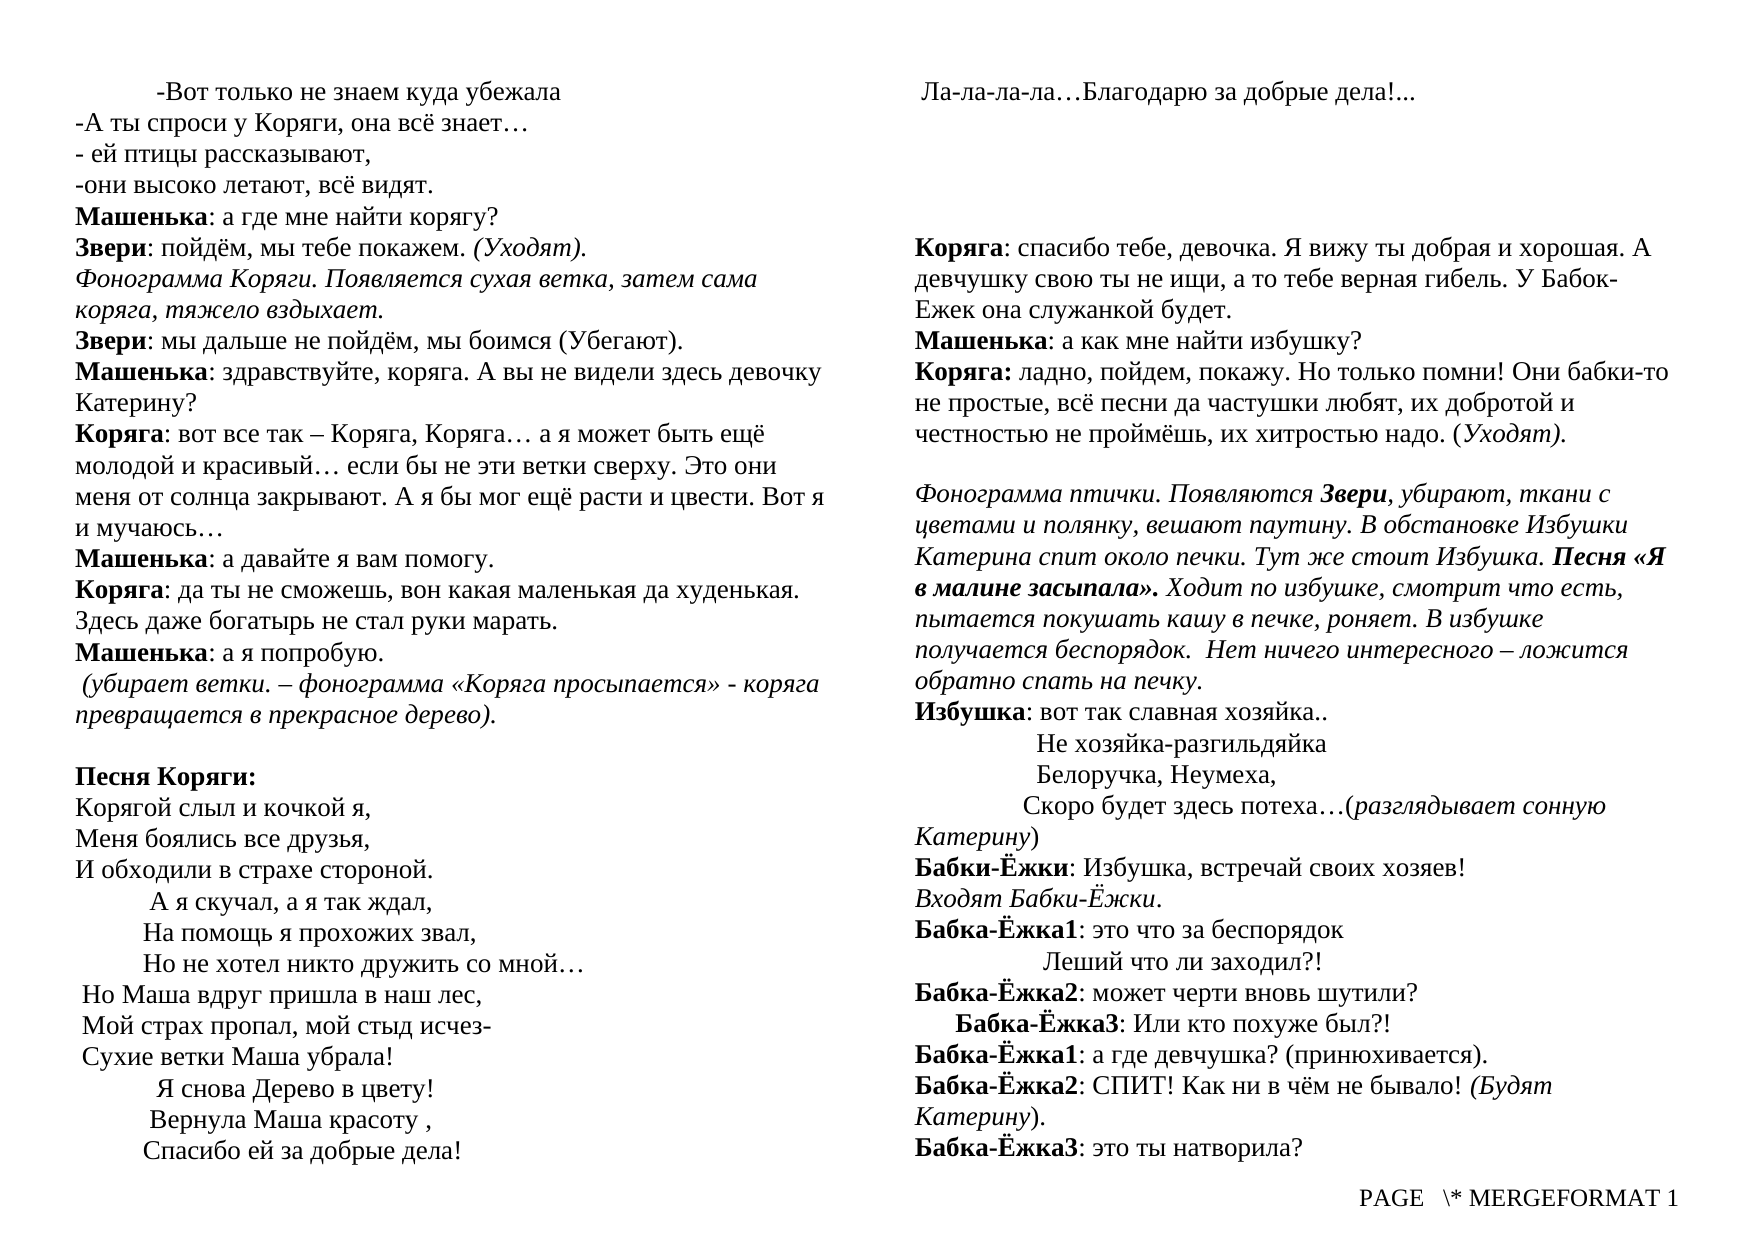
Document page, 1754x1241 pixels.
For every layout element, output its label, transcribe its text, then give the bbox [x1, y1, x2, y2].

text Спасибо ей за добрые дела! [75, 1134, 839, 1165]
text Ла-ла-ла-ла…Благодарю за добрые дела!... [914, 75, 1679, 106]
text Не хозяйка-разгильдяйка [914, 727, 1679, 758]
text Меня боялись все друзья, [75, 822, 839, 854]
text Машенька: здравствуйте, коряга. А вы не видели здесь девочку Катерину? [75, 355, 839, 418]
text Звери: мы дальше не пойдём, мы боимся (Убегают). [75, 324, 839, 355]
text Сухие ветки Маша убрала! [75, 1041, 839, 1072]
text Леший что ли заходил?! [914, 945, 1679, 976]
text - ей птицы рассказывают, [75, 137, 839, 168]
text Машенька: а где мне найти корягу? [75, 199, 839, 231]
text Машенька: а давайте я вам помогу. [75, 542, 839, 573]
text Машенька: а как мне найти избушку? [914, 324, 1679, 355]
text Входят Бабки-Ёжки. [914, 882, 1679, 913]
text Фонограмма Коряги. Появляется сухая ветка, затем сама коряга, тяжело вздыхает. [75, 262, 839, 324]
text Машенька: а я попробую. [75, 636, 839, 667]
text Бабки-Ёжки: Избушка, встречай своих хозяев! [914, 851, 1679, 882]
text Бабка-Ёжка2: СПИТ! Как ни в чём не бывало! (Будят Катерину). [914, 1069, 1679, 1132]
text Бабка-Ёжка1: а где девчушка? (принюхивается). [914, 1038, 1679, 1069]
text -Вот только не знаем куда убежала [75, 75, 839, 106]
text Бабка-Ёжка3: Или кто похуже был?! [914, 1007, 1679, 1038]
text -они высоко летают, всё видят. [75, 168, 839, 199]
text Коряга: вот все так – Коряга, Коряга… а я может быть ещё молодой и красивый… если бы не эти ветки сверху. Это они меня от солнца закрывают. А я бы мог ещё расти и цвести. Вот я и мучаюсь… [75, 418, 839, 542]
text Мой страх пропал, мой стыд исчез- [75, 1009, 839, 1041]
text Бабка-Ёжка3: это ты натворила? [914, 1132, 1679, 1163]
text Я снова Дерево в цвету! [75, 1072, 839, 1103]
text (убирает ветки. – фонограмма «Коряга просыпается» - коряга превращается в прекрасное дерево). [75, 667, 839, 729]
text Избушка: вот так славная хозяйка.. [914, 696, 1679, 727]
text Но не хотел никто дружить со мной… [75, 947, 839, 978]
text Песня Коряги: [75, 760, 839, 791]
text Скоро будет здесь потеха…(разглядывает сонную Катерину) [914, 789, 1679, 851]
text Но Маша вдруг пришла в наш лес, [75, 978, 839, 1009]
text Бабка-Ёжка2: может черти вновь шутили? [914, 976, 1679, 1007]
text Коряга: ладно, пойдем, покажу. Но только помни! Они бабки-то не простые, всё песни да частушки любят, их добротой и честностью не проймёшь, их хитростью надо. (Уходят). [914, 355, 1679, 449]
text Звери: пойдём, мы тебе покажем. (Уходят). [75, 231, 839, 262]
text А я скучал, а я так ждал, [75, 885, 839, 916]
text Фонограмма птички. Появляются Звери, убирают, ткани с цветами и полянку, вешают паутину. В обстановке Избушки Катерина спит около печки. Тут же стоит Избушка. Песня «Я в малине засыпала». Ходит по избушке, смотрит что есть, пытается покушать кашу в печке, роняет. В избушке получается беспорядок. Нет ничего интересного – ложится обратно спать на печку. [914, 477, 1679, 696]
text Корягой слыл и кочкой я, [75, 791, 839, 822]
text На помощь я прохожих звал, [75, 916, 839, 947]
text Коряга: спасибо тебе, девочка. Я вижу ты добрая и хорошая. А девчушку свою ты не ищи, а то тебе верная гибель. У Бабок-Ежек она служанкой будет. [914, 231, 1679, 324]
text Бабка-Ёжка1: это что за беспорядок [914, 913, 1679, 945]
text Коряга: да ты не сможешь, вон какая маленькая да худенькая. Здесь даже богатырь не стал руки марать. [75, 573, 839, 636]
text И обходили в страхе стороной. [75, 854, 839, 885]
text Вернула Маша красоту , [75, 1103, 839, 1134]
text -А ты спроси у Коряги, она всё знает… [75, 106, 839, 137]
text Белоручка, Неумеха, [914, 758, 1679, 789]
